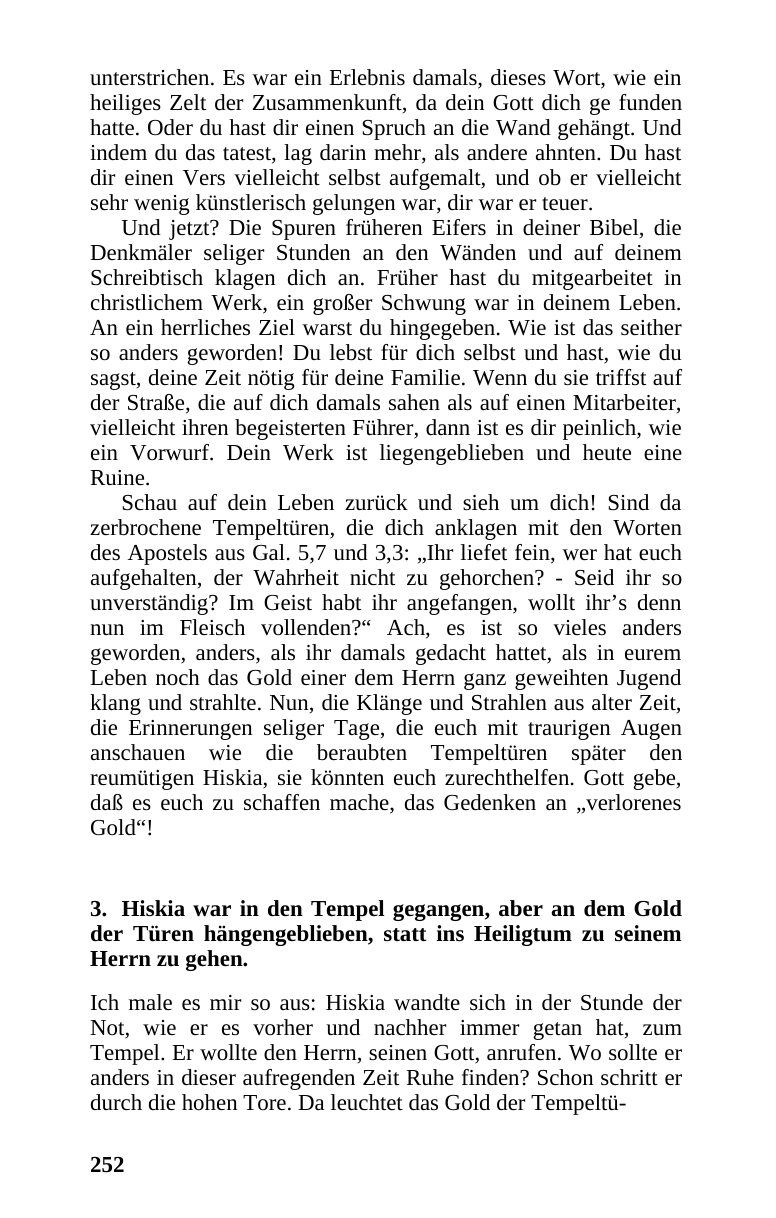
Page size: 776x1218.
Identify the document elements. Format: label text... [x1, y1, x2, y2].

text unterstrichen. Es war ein Erlebnis damals, dieses Wort, wie ein heiliges Zelt der Zusammenkunft, da dein Gott dich ge funden hatte. Oder du hast dir einen Spruch an die Wand gehängt. Und indem du das tatest, lag darin mehr, als andere ahnten. Du hast dir einen Vers vielleicht selbst aufgemalt, und ob er vielleicht sehr wenig künstlerisch gelungen war, dir war er teuer. [90, 65, 683, 215]
text Schau auf dein Leben zurück und sieh um dich! Sind da zerbrochene Tempeltüren, die dich anklagen mit den Worten des Apostels aus Gal. 5,7 und 3,3: „Ihr liefet fein, wer hat euch aufgehalten, der Wahrheit nicht zu gehorchen? - Seid ihr so unverständig? Im Geist habt ihr angefangen, wollt ihr’s denn nun im Fleisch vollenden?“ Ach, es ist so vieles anders geworden, anders, als ihr damals gedacht hattet, als in eurem Leben noch das Gold einer dem Herrn ganz geweihten Jugend klang und strahlte. Nun, die Klänge und Strahlen aus alter Zeit, die Erinnerungen seliger Tage, die euch mit traurigen Augen anschauen wie die beraubten Tempeltüren später den reumütigen Hiskia, sie könnten euch zurechthelfen. Gott gebe, daß es euch zu schaffen mache, das Gedenken an „verlorenes Gold“! [90, 490, 683, 840]
list Hiskia war in den Tempel gegangen, aber an dem Gold der Türen hängengeblieben, statt ins Heiligtum zu seinem Herrn zu gehen. [90, 897, 683, 972]
text Und jetzt? Die Spuren früheren Eifers in deiner Bibel, die Denkmäler seliger Stunden an den Wänden und auf deinem Schreibtisch klagen dich an. Früher hast du mitgearbeitet in christlichem Werk, ein großer Schwung war in deinem Leben. An ein herrliches Ziel warst du hingegeben. Wie ist das seither so anders geworden! Du lebst für dich selbst und hast, wie du sagst, deine Zeit nötig für deine Familie. Wenn du sie triffst auf der Straße, die auf dich damals sahen als auf einen Mitarbeiter, vielleicht ihren begeisterten Führer, dann ist es dir peinlich, wie ein Vorwurf. Dein Werk ist liegengeblieben und heute eine Ruine. [90, 215, 683, 490]
text Ich male es mir so aus: Hiskia wandte sich in der Stunde der Not, wie er es vorher und nachher immer getan hat, zum Tempel. Er wollte den Herrn, seinen Gott, anrufen. Wo sollte er anders in dieser aufregenden Zeit Ruhe finden? Schon schritt er durch die hohen Tore. Da leuchtet das Gold der Tempeltü- [90, 991, 683, 1116]
text 252 [90, 1154, 124, 1177]
